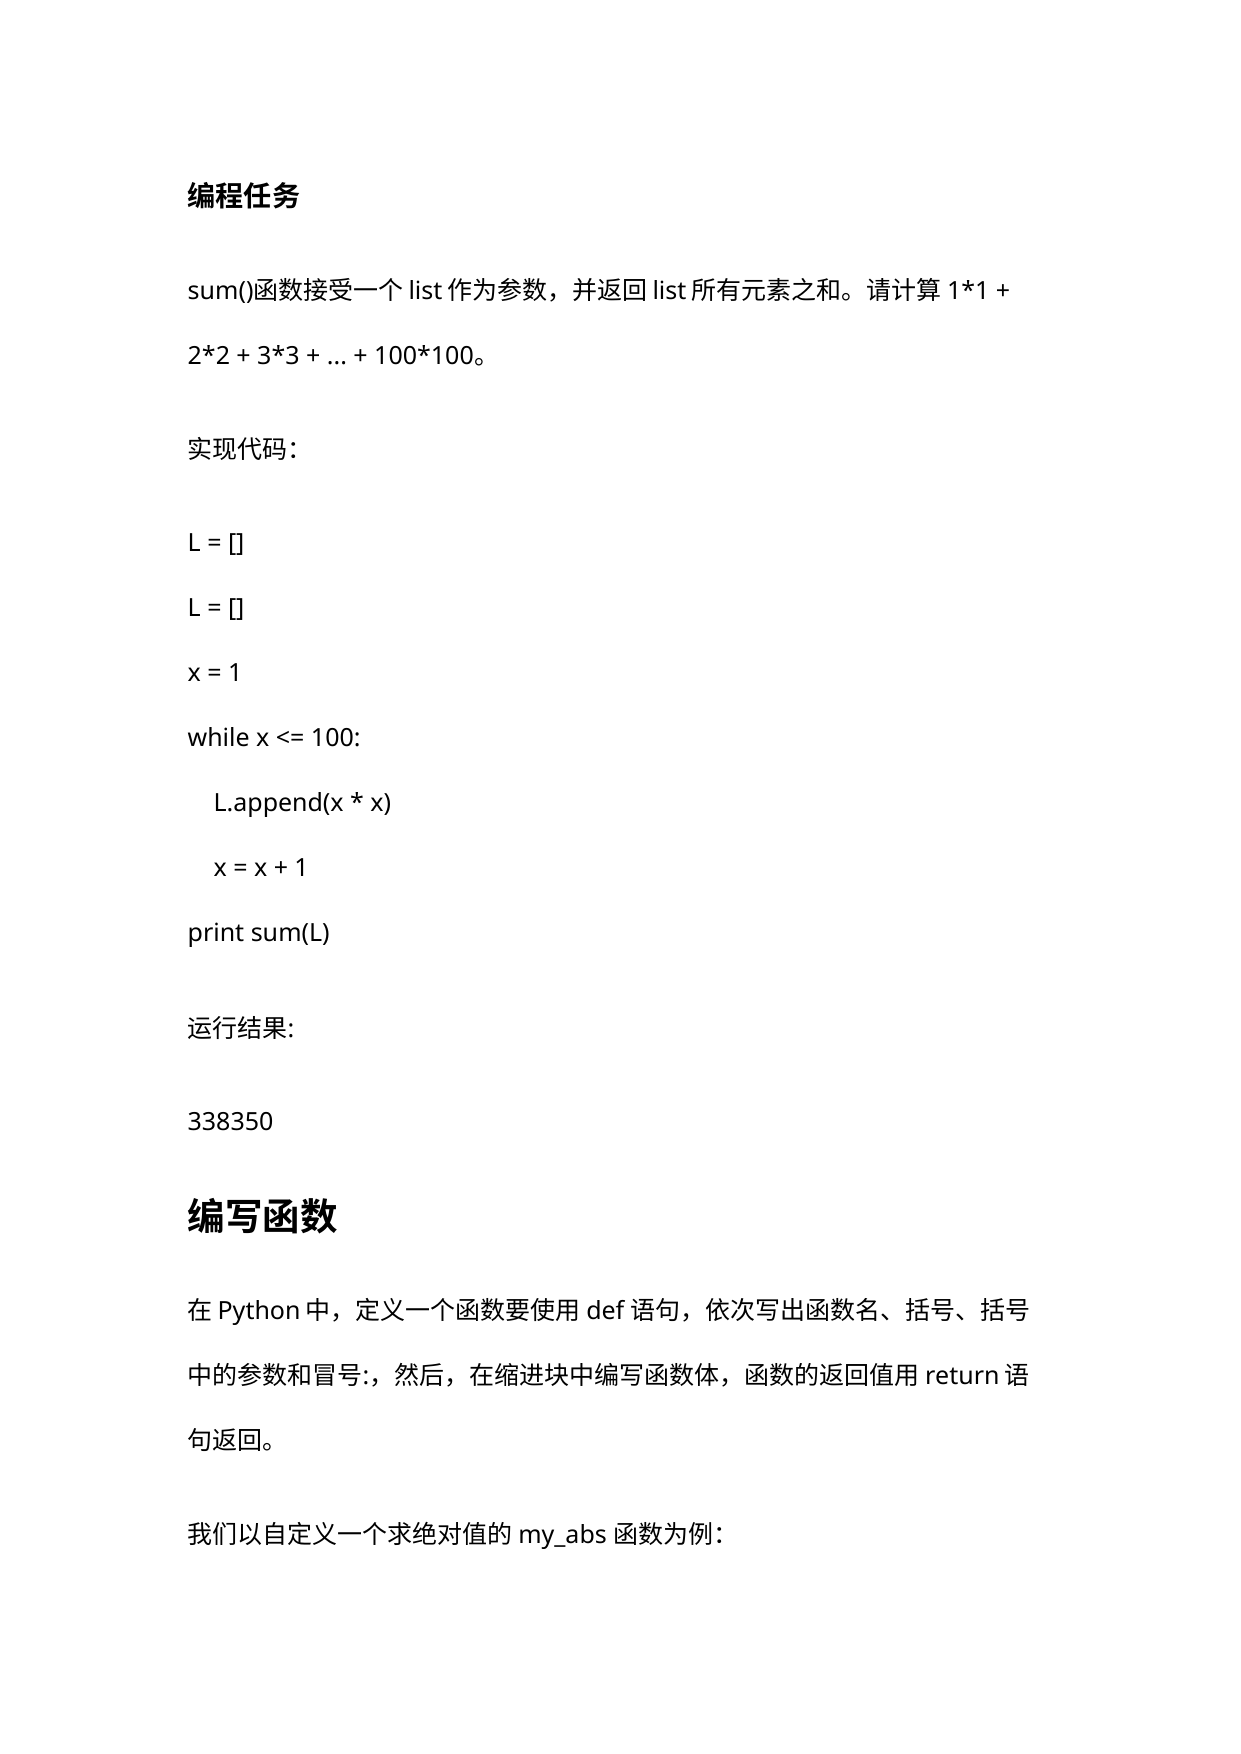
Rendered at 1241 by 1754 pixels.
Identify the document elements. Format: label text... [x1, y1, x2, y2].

text x = x + 1 [187, 834, 1053, 899]
text L = [] [187, 509, 1053, 574]
text 338350 [187, 1088, 1053, 1153]
text x = 1 [187, 639, 1053, 704]
text L.append(x * x) [187, 769, 1053, 834]
text print sum(L) [187, 899, 1053, 964]
text while x <= 100: [187, 704, 1053, 769]
text 编写函数 [187, 1182, 1053, 1247]
text L = [] [187, 574, 1053, 639]
text 编程任务 [187, 162, 1053, 227]
text sum()函数接受一个list作为参数，并返回list所有元素之和。请计算 1*1 + 2*2 + 3*3 + ... + 100*100。 [187, 256, 1053, 386]
text 我们以自定义一个求绝对值的 my_abs 函数为例： [187, 1500, 1053, 1565]
text 实现代码： [187, 415, 1053, 480]
text 运行结果: [187, 994, 1053, 1059]
text 在Python中，定义一个函数要使用 def 语句，依次写出函数名、括号、括号中的参数和冒号:，然后，在缩进块中编写函数体，函数的返回值用 return语句返回。 [187, 1276, 1053, 1471]
